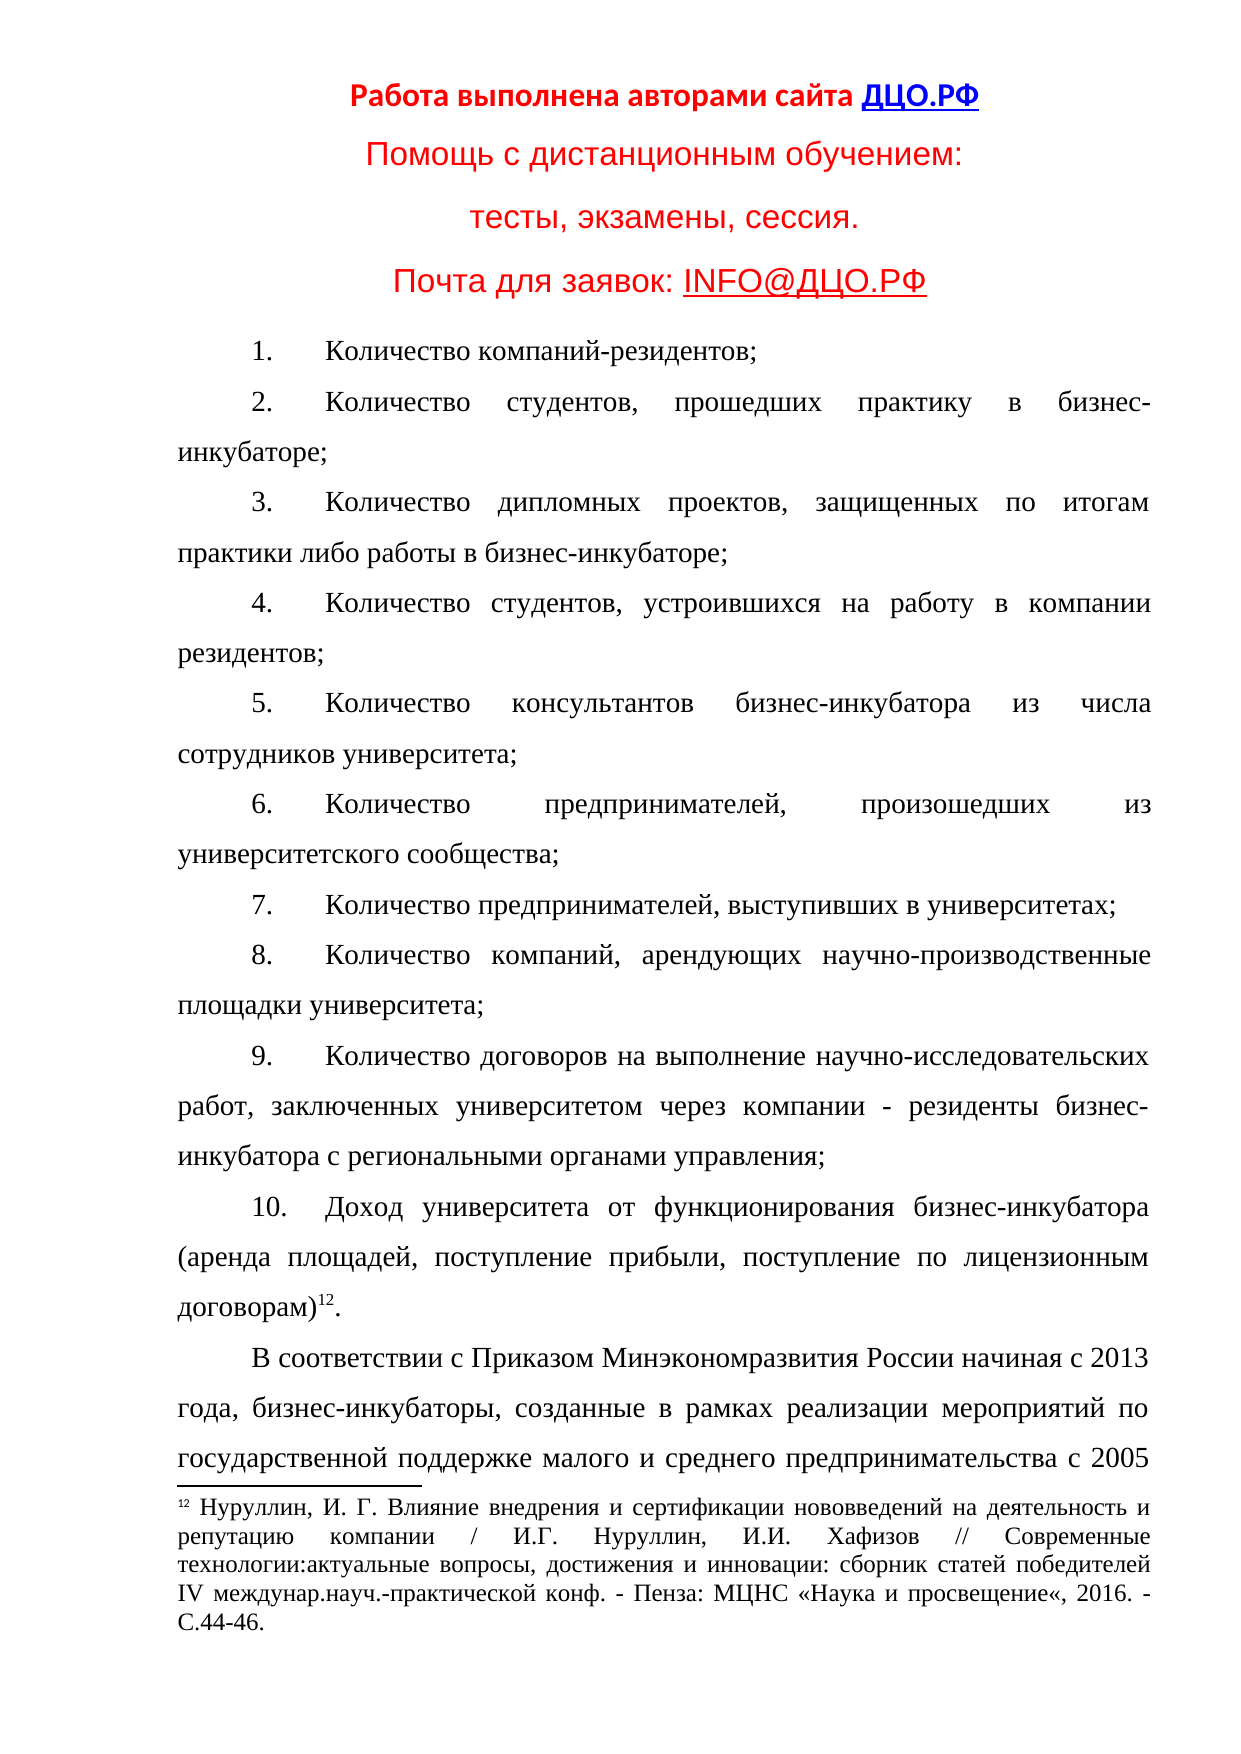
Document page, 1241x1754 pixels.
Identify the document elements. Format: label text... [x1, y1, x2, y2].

list Количество дипломных проектов, защищенных по итогам практики либо работы в бизнес-инкубаторе; [177, 484, 1149, 568]
list Количество договоров на выполнение научно-исследовательских работ, заключенных университетом через компании - резиденты бизнес-инкубатора с региональными органами управления; [177, 1038, 1149, 1172]
list Количество студентов, устроившихся на работу в компании резидентов; [177, 585, 1152, 669]
list Количество компаний, арендующих научно-производственные площадки университета; [177, 937, 1152, 1021]
list Количество консультантов бизнес-инкубатора из числа сотрудников университета; [177, 686, 1152, 769]
list Количество студентов, прошедших практику в бизнес-инкубаторе; [177, 384, 1152, 468]
list Количество компаний-резидентов; [177, 333, 1152, 367]
list Количество предпринимателей, произошедших из университетского сообщества; [177, 786, 1152, 870]
list Количество предпринимателей, выступивших в университетах; [177, 887, 1152, 920]
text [177, 1340, 1149, 1474]
list Доход университета от функционирования бизнес-инкубатора (аренда площадей, поступление прибыли, поступление по лицензионным договорам). [177, 1189, 1149, 1323]
